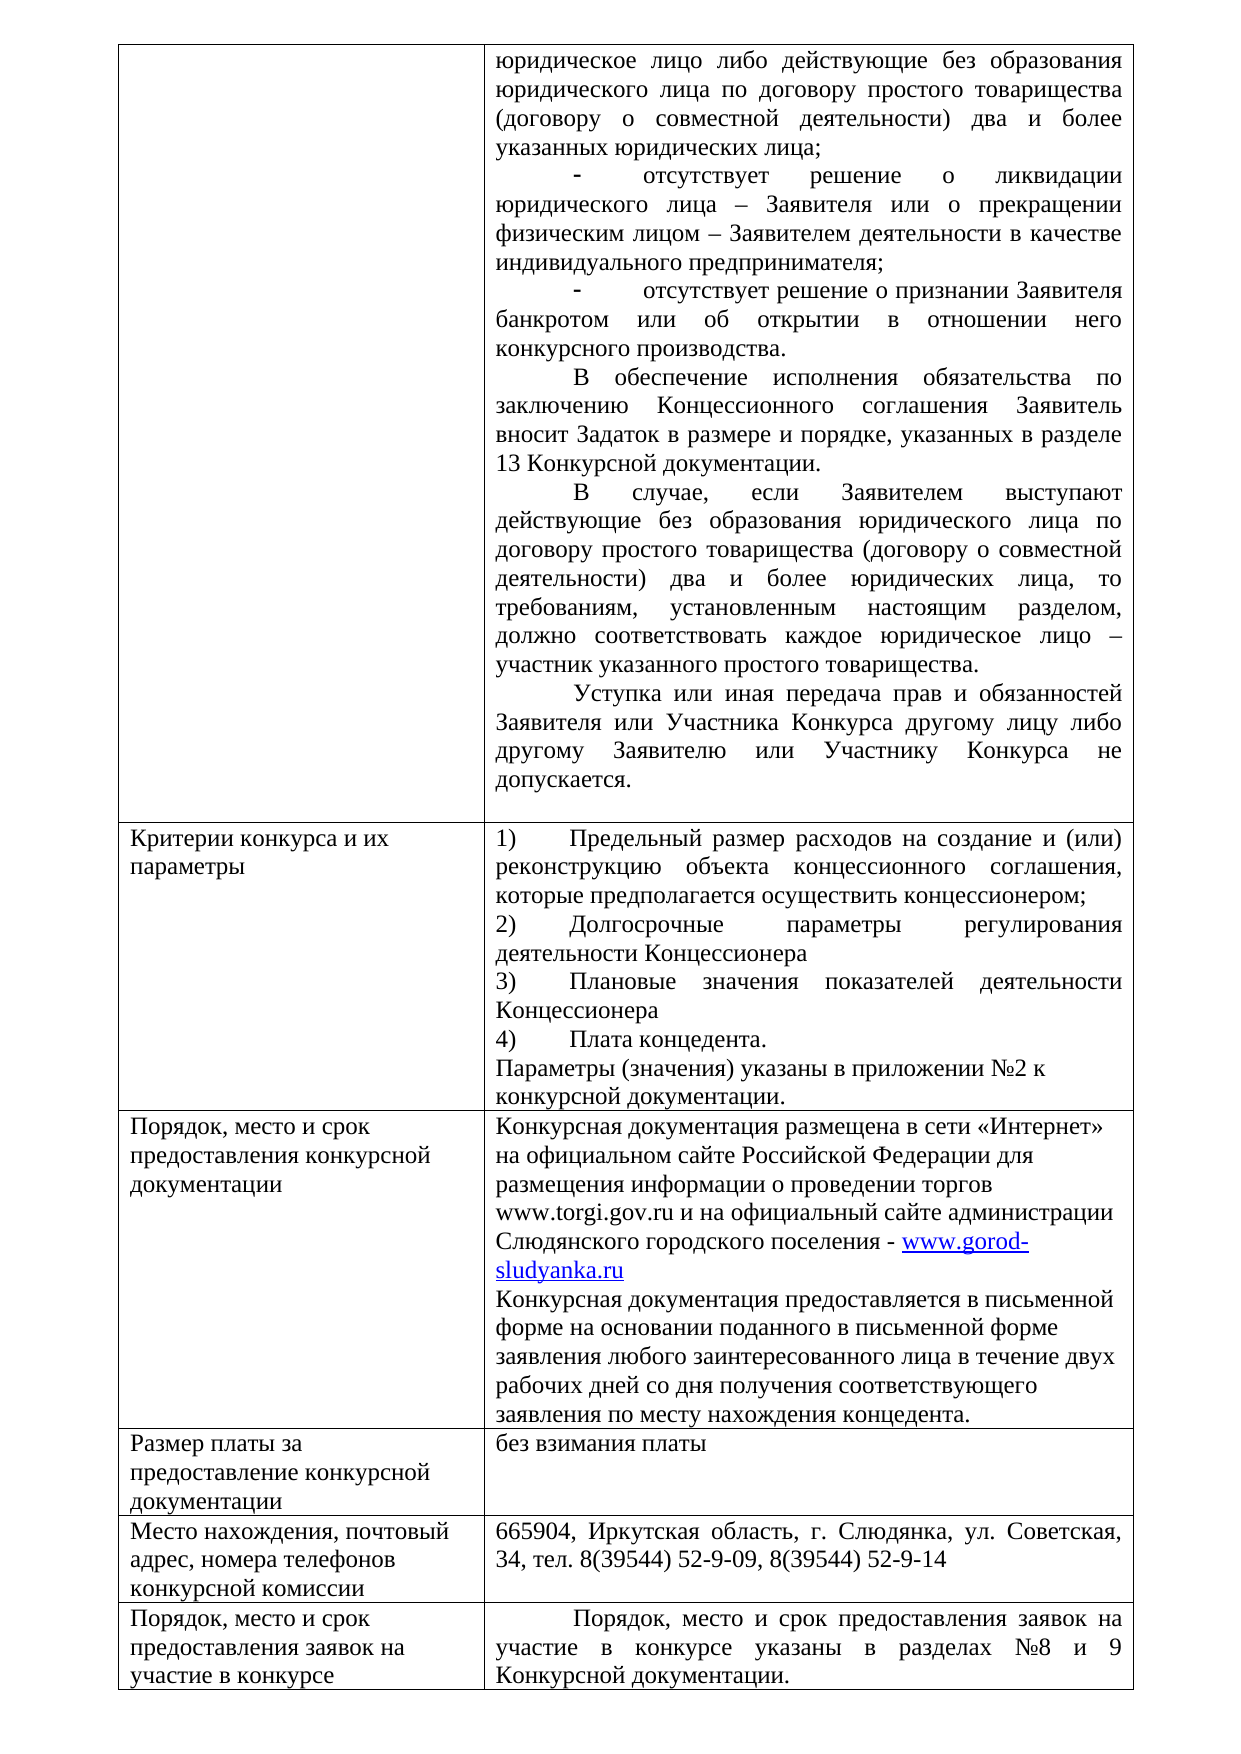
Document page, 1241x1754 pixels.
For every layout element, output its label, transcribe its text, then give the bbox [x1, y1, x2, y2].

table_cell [485, 45, 1133, 822]
table_cell Конкурсная документация размещена в сети «Интернет» на официальном сайте Российской Федерации для размещения информации о проведении торгов www.torgi.gov.ru и на официальный сайте администрации Слюдянского городского поселения - www.gorod-sludyanka.ru Конкурсная документация предоставляется в письменной форме на основании поданного в письменной форме заявления любого заинтересованного лица в течение двух рабочих дней со дня получения соответствующего заявления по месту нахождения концедента. [485, 1111, 1133, 1427]
table_cell без взимания платы [485, 1429, 1133, 1515]
table_cell 665904, Иркутская область, г. Слюдянка, ул. Советская, 34, тел. 8(39544) 52-9-09, 8(39544) 52-9-14 [485, 1516, 1133, 1602]
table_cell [119, 45, 484, 822]
table_cell Предельный размер расходов на создание и (или) реконструкцию объекта концессионного соглашения, которые предполагается осуществить концессионером; Долгосрочные параметры регулирования деятельности Концессионера Плановые значения показателей деятельности Концессионера Плата концедента. Параметры (значения) указаны в приложении №2 к конкурсной документации. [485, 823, 1133, 1110]
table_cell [119, 1603, 484, 1689]
table_cell Место нахождения, почтовый адрес, номера телефонов конкурсной комиссии [119, 1516, 484, 1602]
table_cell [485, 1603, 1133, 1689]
table_cell Размер платы за предоставление конкурсной документации [119, 1429, 484, 1515]
table_cell Порядок, место и срок предоставления конкурсной документации [119, 1111, 484, 1427]
table_cell Критерии конкурса и их параметры [119, 823, 484, 1110]
